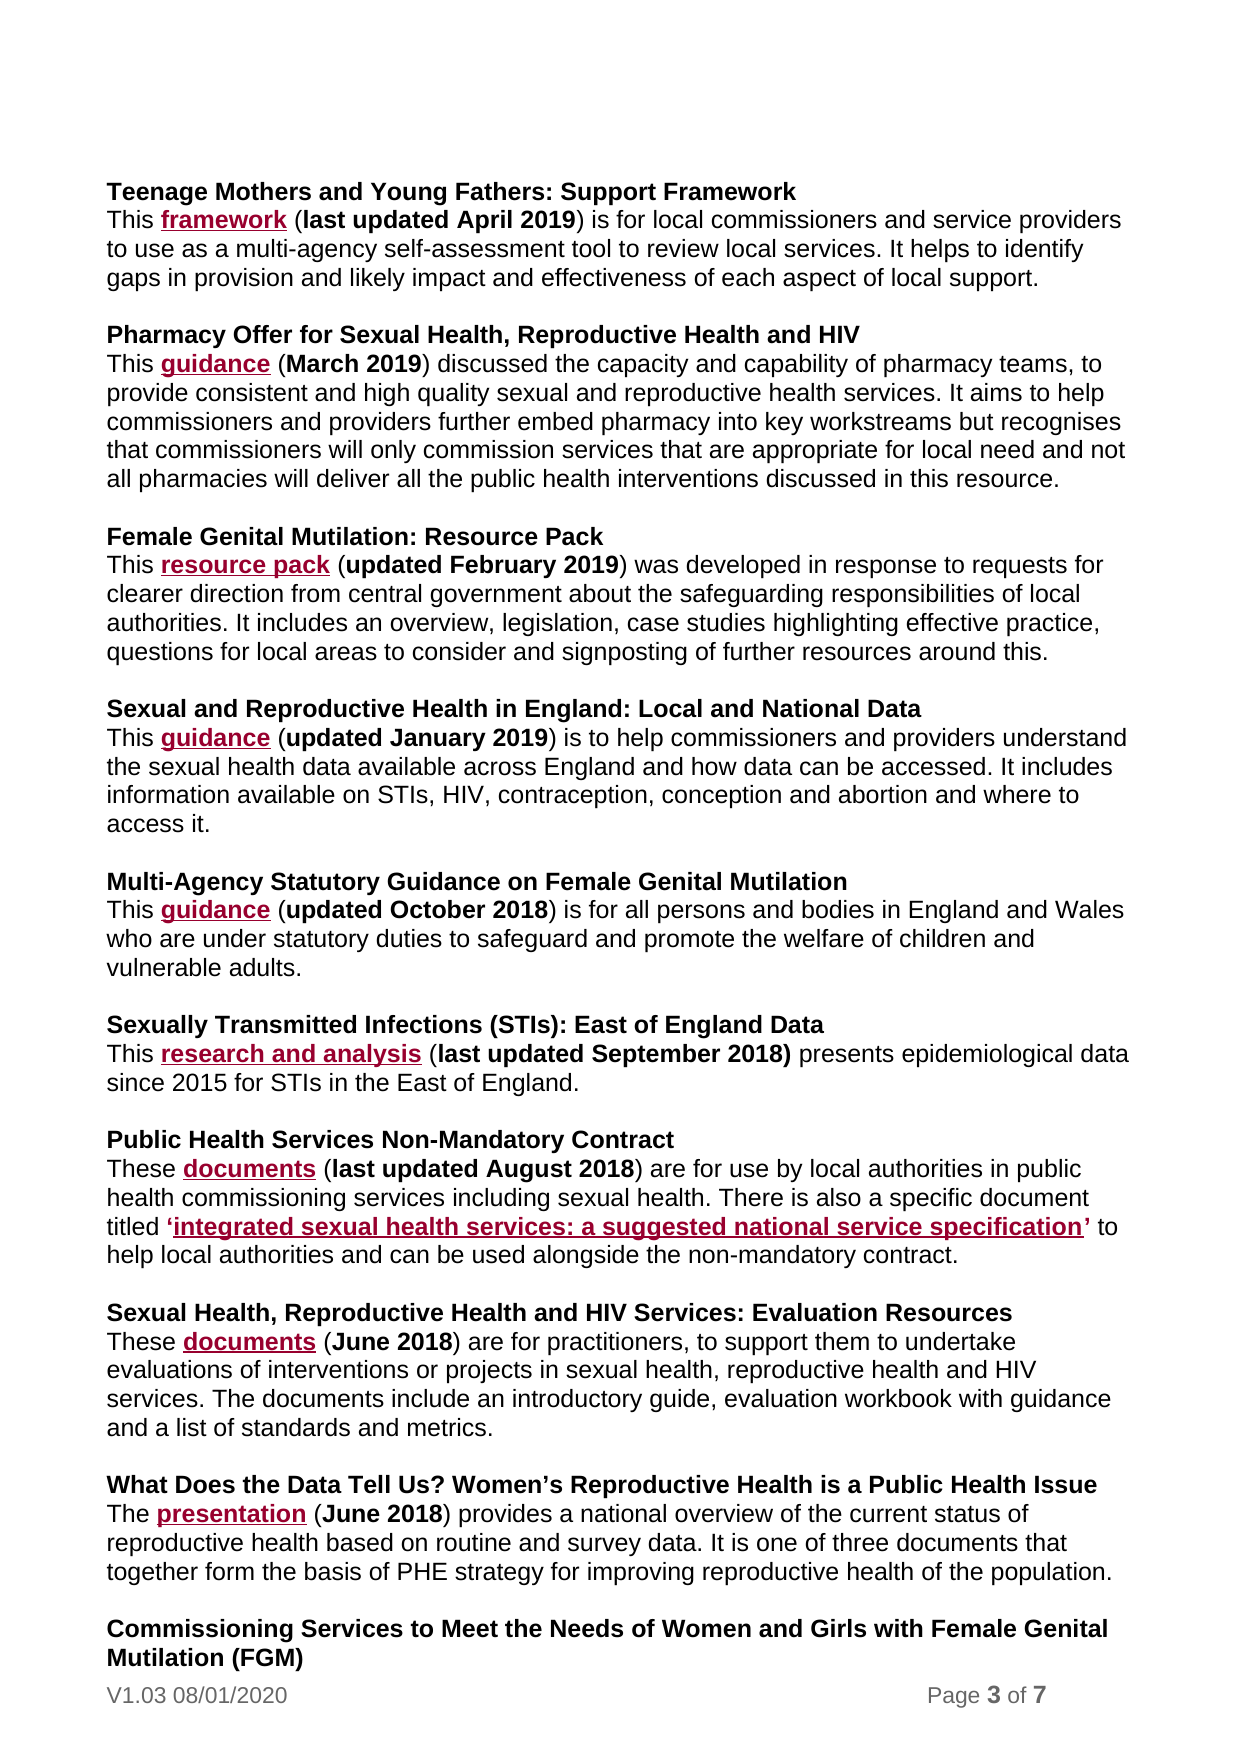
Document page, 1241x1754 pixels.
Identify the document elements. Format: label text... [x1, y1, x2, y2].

text Multi-Agency Statutory Guidance on Female Genital Mutilation [106, 866, 1137, 895]
text These documents (last updated August 2018) are for use by local authorities in public health commissioning services including sexual health. There is also a specific document titled ‘integrated sexual health services: a suggested national service specification’ to help local authorities and can be used alongside the non-mandatory contract. [106, 1154, 1137, 1269]
text Sexually Transmitted Infections (STIs): East of England Data [106, 1010, 1137, 1039]
text Teenage Mothers and Young Fathers: Support Framework [106, 176, 1137, 205]
text Female Genital Mutilation: Resource Pack [106, 521, 1137, 550]
text This research and analysis (last updated September 2018) presents epidemiological data since 2015 for STIs in the East of England. [106, 1039, 1137, 1096]
text Sexual and Reproductive Health in England: Local and National Data [106, 694, 1137, 723]
text Public Health Services Non-Mandatory Contract [106, 1125, 1137, 1154]
text Pharmacy Offer for Sexual Health, Reproductive Health and HIV [106, 320, 1137, 349]
text This guidance (updated January 2019) is to help commissioners and providers understand the sexual health data available across England and how data can be accessed. It includes information available on STIs, HIV, contraception, conception and abortion and where to access it. [106, 723, 1137, 838]
text Commissioning Services to Meet the Needs of Women and Girls with Female Genital Mutilation (FGM) [106, 1614, 1137, 1671]
text Sexual Health, Reproductive Health and HIV Services: Evaluation Resources [106, 1298, 1137, 1326]
text These documents (June 2018) are for practitioners, to support them to undertake evaluations of interventions or projects in sexual health, reproductive health and HIV services. The documents include an introductory guide, evaluation workbook with guidance and a list of standards and metrics. [106, 1326, 1137, 1441]
text The presentation (June 2018) provides a national overview of the current status of reproductive health based on routine and survey data. It is one of three documents that together form the basis of PHE strategy for improving reproductive health of the population. [106, 1499, 1137, 1585]
text What Does the Data Tell Us? Women’s Reproductive Health is a Public Health Issue [106, 1470, 1137, 1499]
text This resource pack (updated February 2019) was developed in response to requests for clearer direction from central government about the safeguarding responsibilities of local authorities. It includes an overview, legislation, case studies highlighting effective practice, questions for local areas to consider and signposting of further resources around this. [106, 550, 1137, 665]
text This guidance (March 2019) discussed the capacity and capability of pharmacy teams, to provide consistent and high quality sexual and reproductive health services. It aims to help commissioners and providers further embed pharmacy into key workstreams but recognises that commissioners will only commission services that are appropriate for local need and not all pharmacies will deliver all the public health interventions discussed in this resource. [106, 349, 1137, 493]
text This framework (last updated April 2019) is for local commissioners and service providers to use as a multi-agency self-assessment tool to review local services. It helps to identify gaps in provision and likely impact and effectiveness of each aspect of local support. [106, 205, 1137, 291]
text This guidance (updated October 2018) is for all persons and bodies in England and Wales who are under statutory duties to safeguard and promote the welfare of children and vulnerable adults. [106, 895, 1137, 981]
